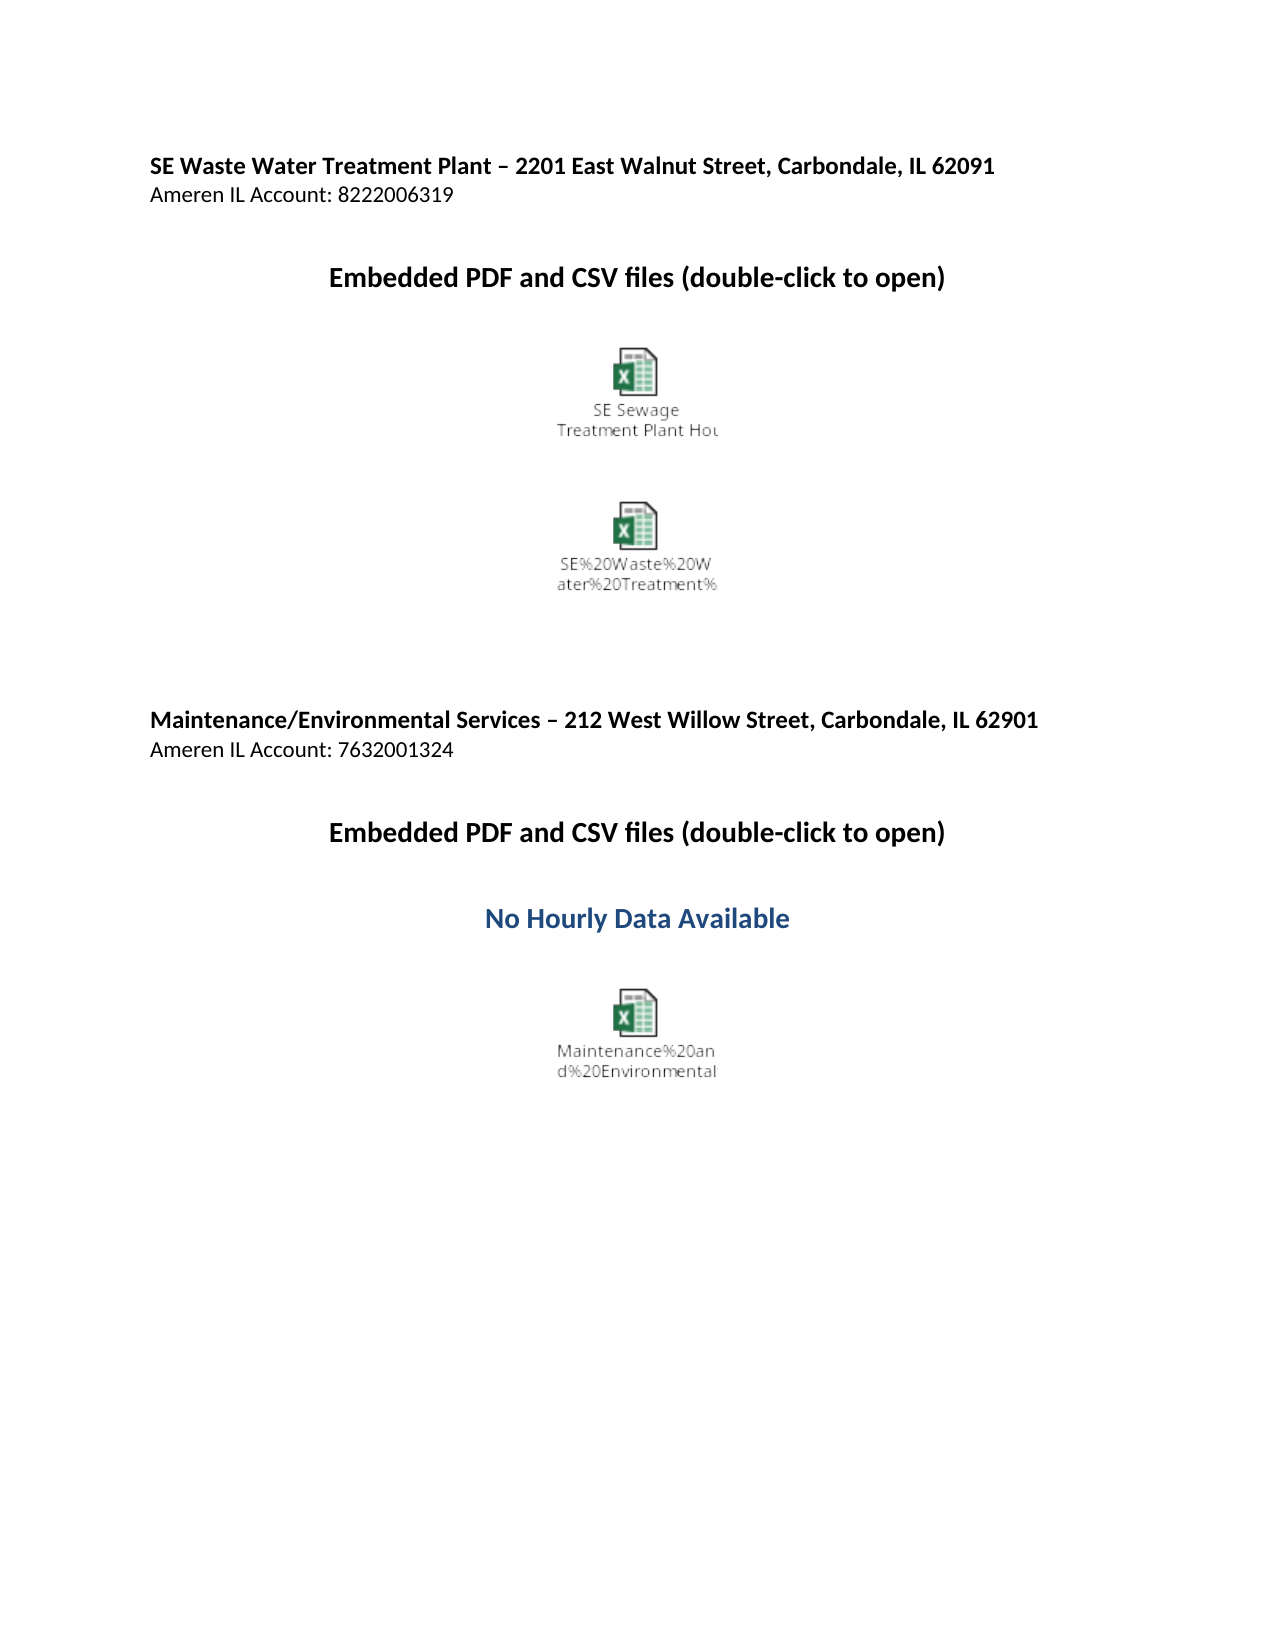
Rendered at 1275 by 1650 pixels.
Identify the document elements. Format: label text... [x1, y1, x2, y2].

text Embedded PDF and CSV files (double-click to open) [150, 259, 1125, 295]
text No Hourly Data Available [150, 900, 1125, 936]
text Ameren IL Account: 8222006319 [150, 181, 1125, 208]
text SE Waste Water Treatment Plant – 2201 East Walnut Street, Carbondale, IL 62091 [150, 150, 1125, 181]
text Ameren IL Account: 7632001324 [150, 735, 1125, 763]
text Maintenance/Environmental Services – 212 West Willow Street, Carbondale, IL 62901 [150, 704, 1125, 735]
text Embedded PDF and CSV files (double-click to open) [150, 814, 1125, 849]
